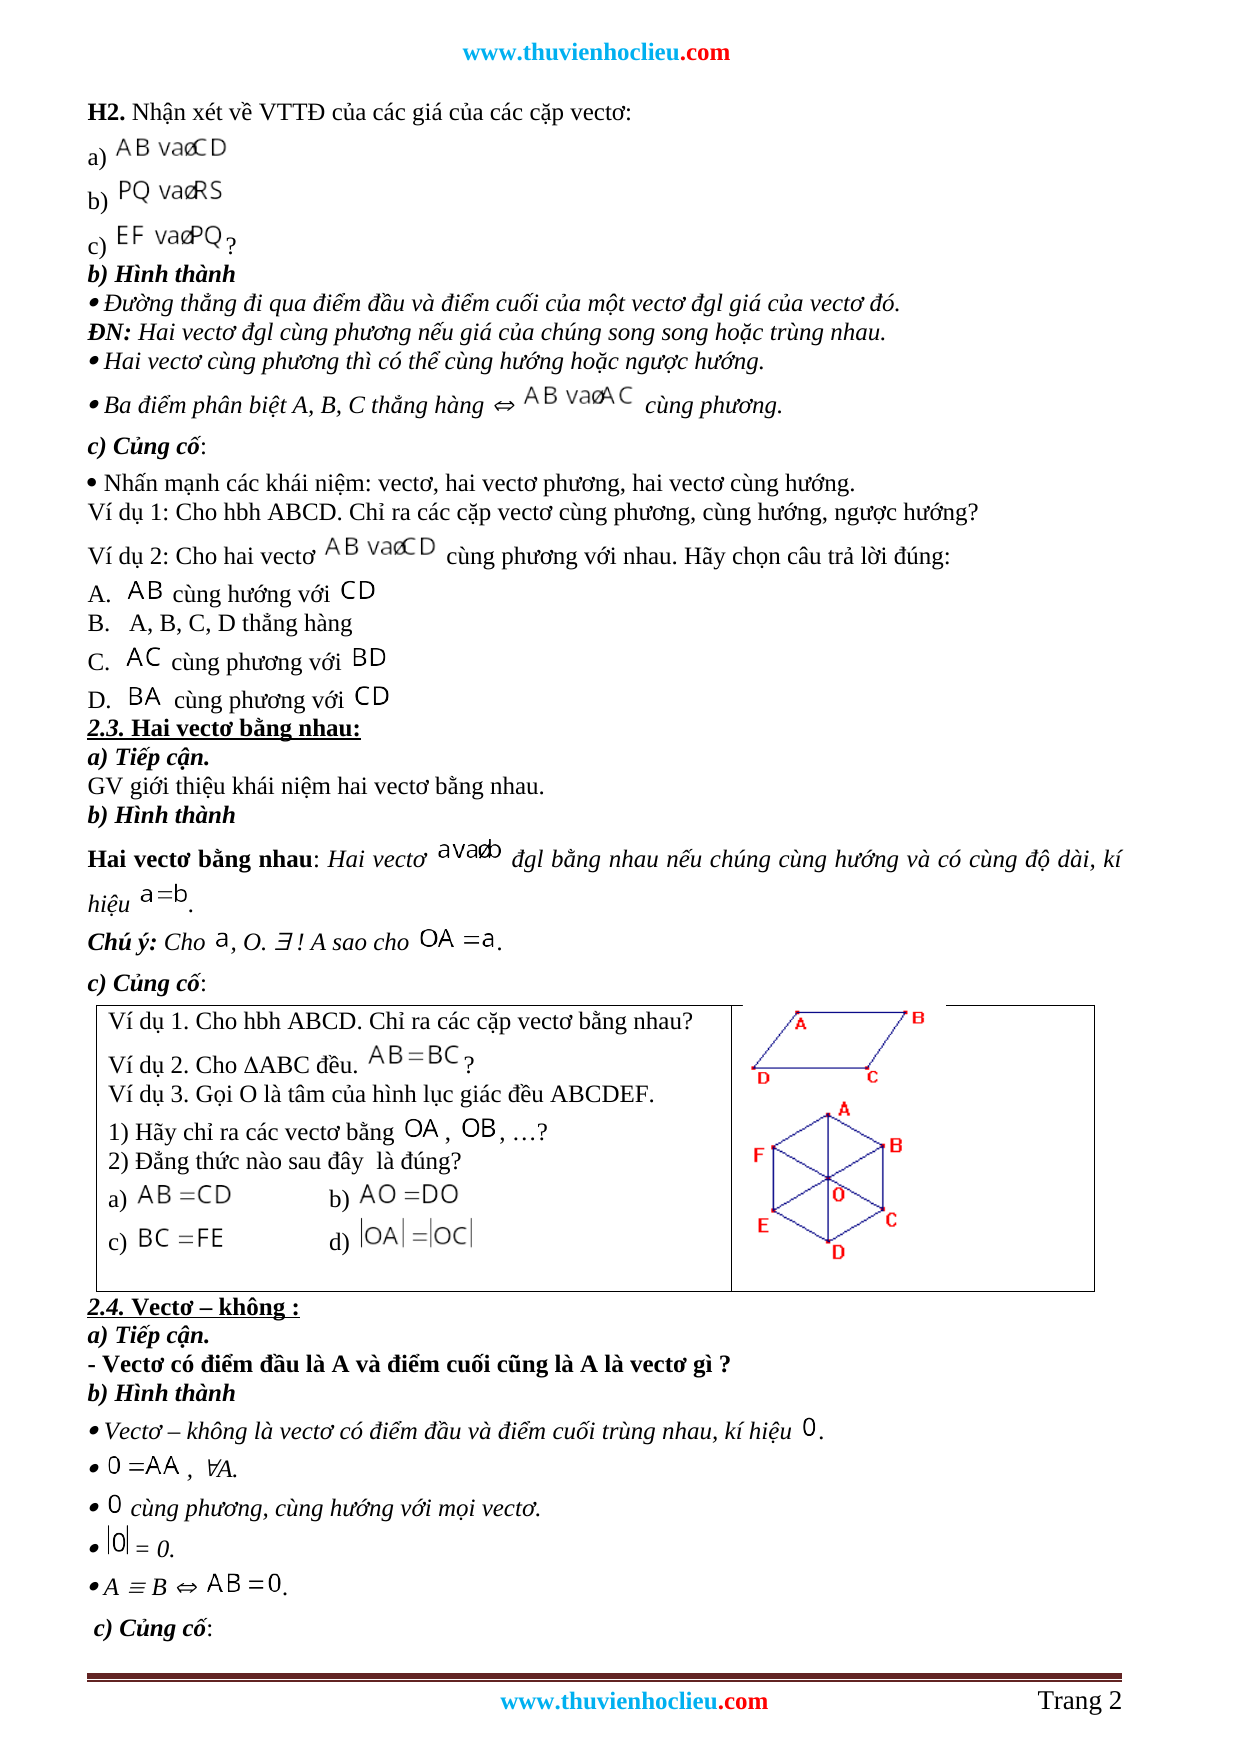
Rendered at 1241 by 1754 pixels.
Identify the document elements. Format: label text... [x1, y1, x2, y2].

text a) Tiếp cận. [87, 1321, 1122, 1349]
text 2.3. Hai vectơ bằng nhau: [87, 713, 1122, 742]
text B. A, B, C, D thẳng hàng [87, 608, 1122, 637]
text = 0. [87, 1522, 1122, 1563]
text Hai vectơ bằng nhau: Hai vectơ đgl bằng nhau nếu chúng cùng hướng và có cùng độ dài, kí hiệu . [87, 828, 1122, 917]
text A. cùng hướng với [87, 570, 1122, 608]
text c) Củng cố: [87, 1601, 1122, 1642]
text D. cùng phương với [87, 675, 1122, 713]
text Ba điểm phân biệt A, B, C thẳng hàng cùng phương. [87, 374, 1122, 419]
text b) Hình thành [87, 800, 1122, 828]
text c) ? [87, 215, 1122, 259]
text H2. Nhận xét về VTTĐ của các giá của các cặp vectơ: [87, 97, 1122, 126]
text Ví dụ 2: Cho hai vectơ cùng phương với nhau. Hãy chọn câu trả lời đúng: [87, 526, 1122, 570]
text Nhấn mạnh các khái niệm: vectơ, hai vectơ phương, hai vectơ cùng hướng. [87, 468, 1122, 497]
text b) Hình thành [87, 259, 1122, 288]
table_header [732, 1006, 1094, 1291]
text 2.4. Vectơ – không : [87, 1292, 1122, 1321]
text A B . [87, 1563, 1122, 1601]
text , A. [87, 1445, 1122, 1483]
text - Vectơ có điểm đầu là A và điểm cuối cũng là A là vectơ gì ? [87, 1349, 1122, 1378]
picture [742, 1005, 946, 1262]
text Vectơ – không là vectơ có điểm đầu và điểm cuối trùng nhau, kí hiệu . [87, 1407, 1122, 1445]
text c) Củng cố: [87, 419, 1122, 460]
text Chú ý: Cho , O. ! A sao cho . [87, 917, 1122, 956]
text b) Hình thành [87, 1378, 1122, 1407]
text Hai vectơ cùng phương thì có thể cùng hướng hoặc ngược hướng. [87, 346, 1122, 374]
text GV giới thiệu khái niệm hai vectơ bằng nhau. [87, 771, 1122, 800]
text Ví dụ 1: Cho hbh ABCD. Chỉ ra các cặp vectơ cùng phương, cùng hướng, ngược hướng? [87, 497, 1122, 526]
text a) [87, 126, 1122, 171]
text Đường thẳng đi qua điểm đầu và điểm cuối của một vectơ đgl giá của vectơ đó. [87, 288, 1122, 317]
text a) Tiếp cận. [87, 742, 1122, 771]
text C. cùng phương với [87, 637, 1122, 675]
text c) Củng cố: [87, 956, 1122, 996]
text b) [87, 171, 1122, 215]
text cùng phương, cùng hướng với mọi vectơ. [87, 1483, 1122, 1522]
text ĐN: Hai vectơ đgl cùng phương nếu giá của chúng song song hoặc trùng nhau. [87, 317, 1122, 346]
table_header Ví dụ 1. Cho hbh ABCD. Chỉ ra các cặp vectơ bằng nhau? Ví dụ 2. Cho ABC đều. ? Ví dụ 3. Gọi O là tâm của hình lục giác đều ABCDEF. 1) Hãy chỉ ra các vectơ bằng , , …? 2) Đẳng thức nào sau đây là đúng? a) b) c) d) [97, 1006, 731, 1291]
